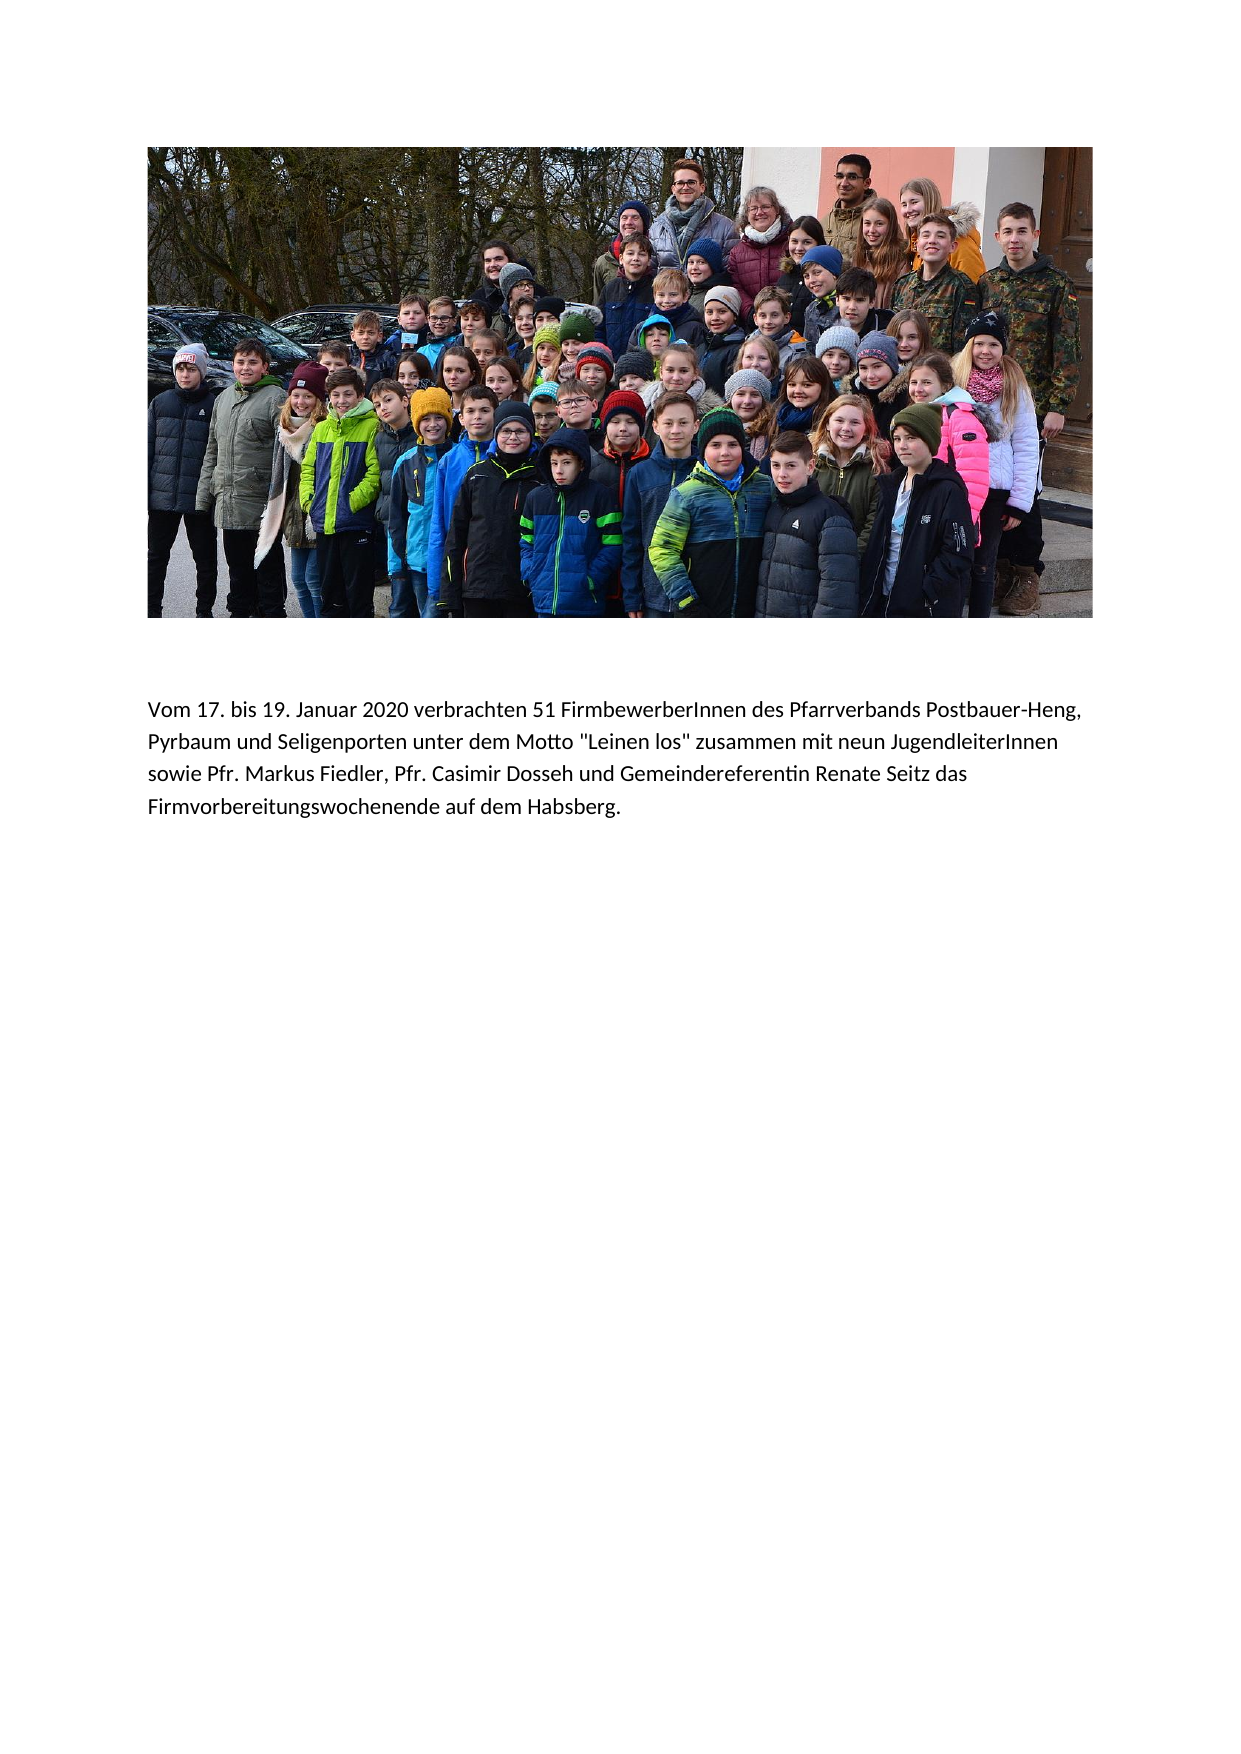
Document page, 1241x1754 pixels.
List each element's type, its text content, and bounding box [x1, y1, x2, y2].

text Vom 17. bis 19. Januar 2020 verbrachten 51 FirmbewerberInnen des Pfarrverbands Postbauer-Heng, Pyrbaum und Seligenporten unter dem Motto "Leinen los" zusammen mit neun JugendleiterInnen sowie Pfr. Markus Fiedler, Pfr. Casimir Dosseh und Gemeindereferentin Renate Seitz das Firmvorbereitungswochenende auf dem Habsberg. [148, 695, 1093, 820]
picture [147, 147, 1093, 618]
